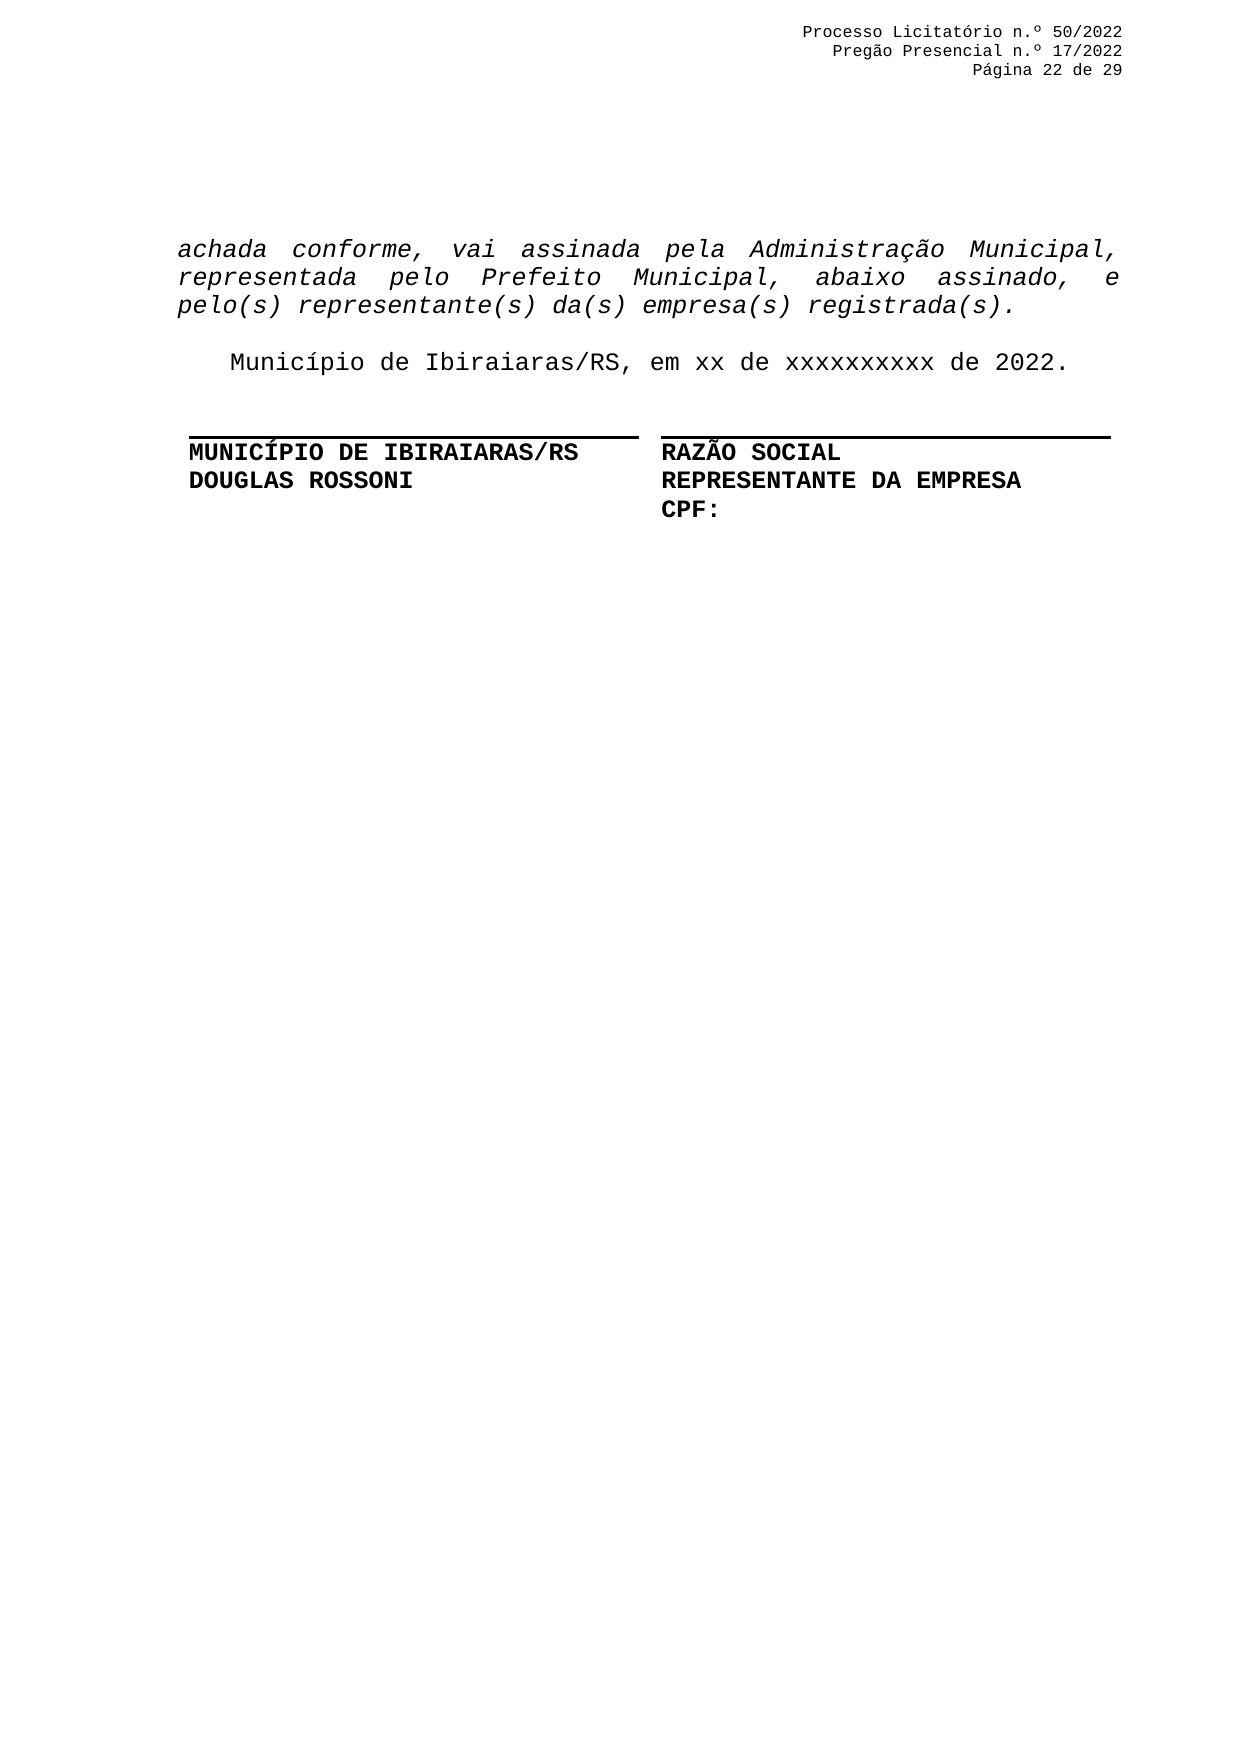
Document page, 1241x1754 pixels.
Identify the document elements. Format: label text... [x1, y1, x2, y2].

table_header RAZÃO SOCIAL REPRESENTANTE DA EMPRESA CPF: [650, 406, 1122, 524]
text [177, 236, 1122, 321]
table_header MUNICÍPIO DE IBIRAIARAS/RS DOUGLAS ROSSONI [177, 406, 650, 524]
text Município de Ibiraiaras/RS, em xx de xxxxxxxxxx de 2022. [177, 349, 1122, 378]
